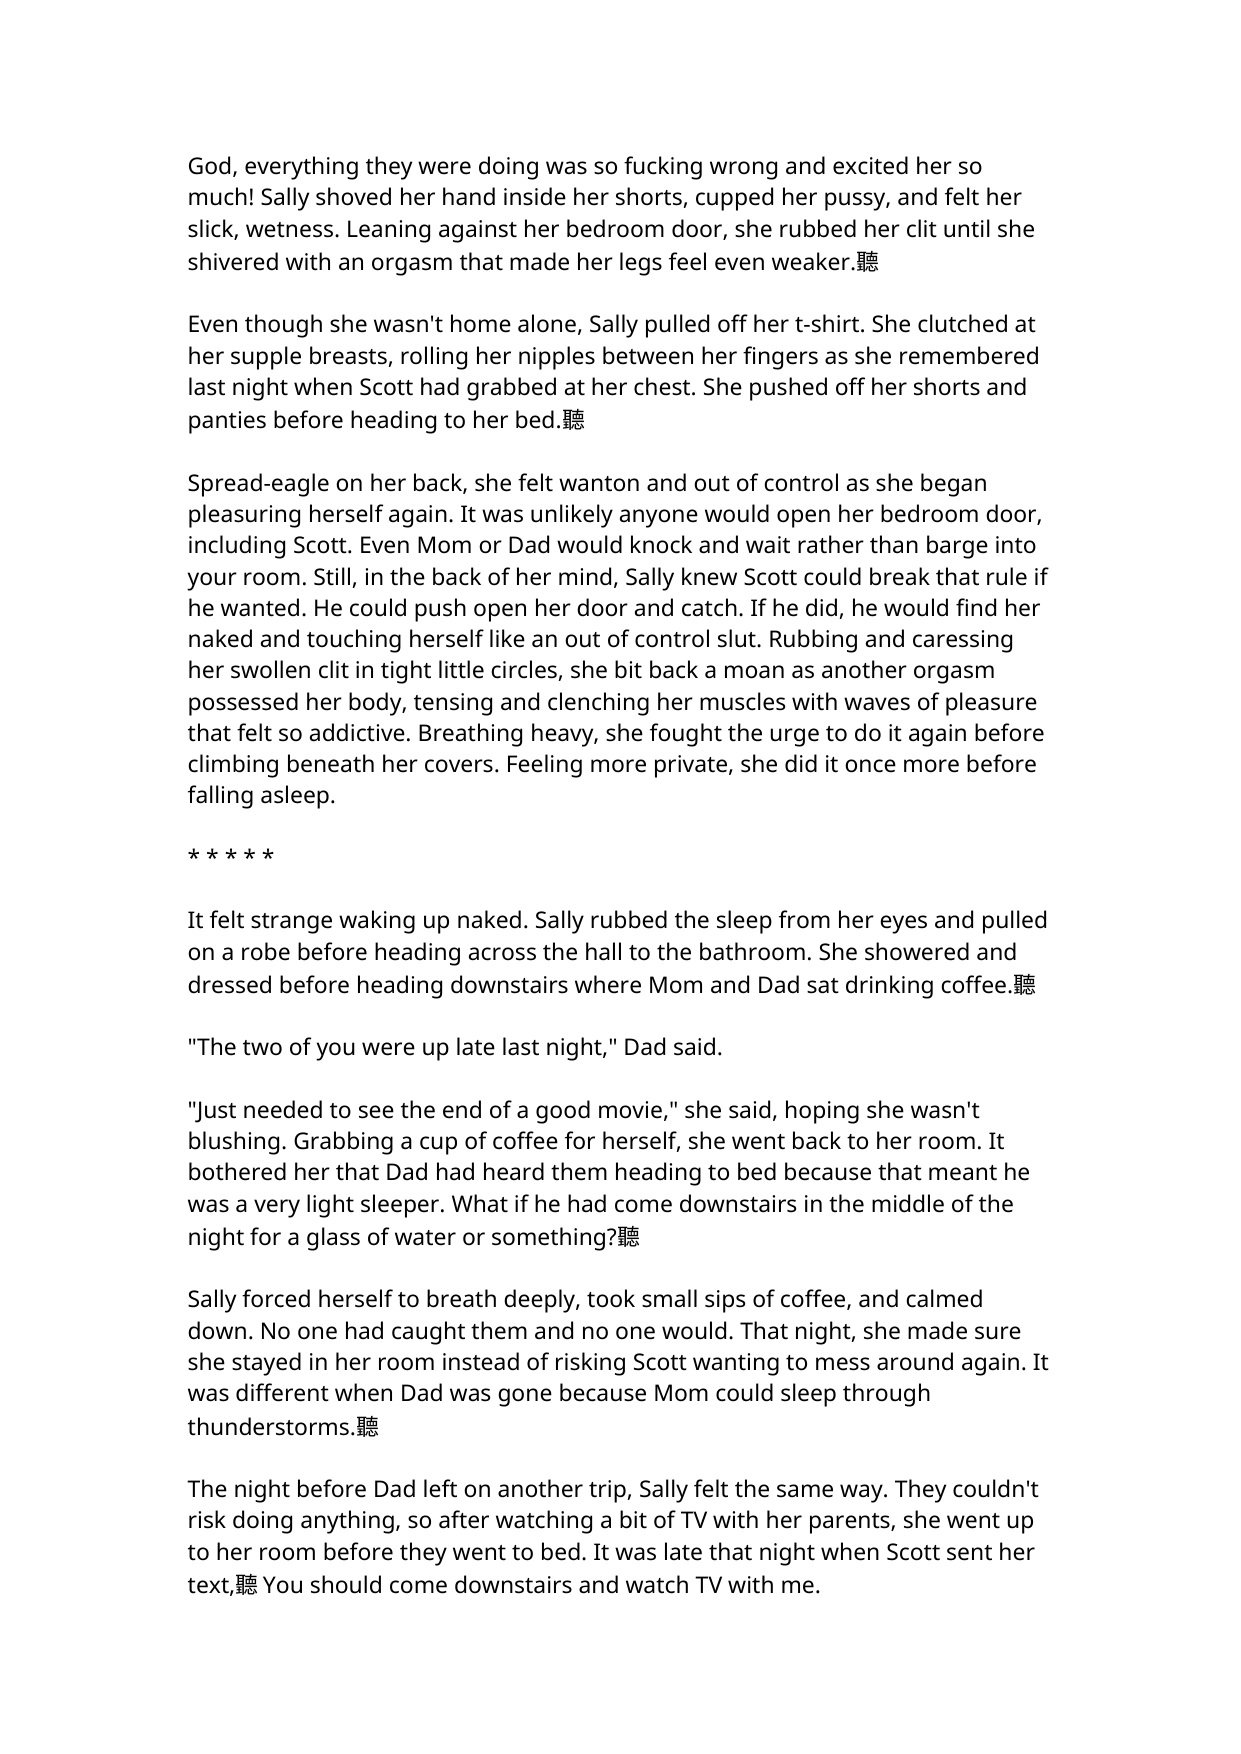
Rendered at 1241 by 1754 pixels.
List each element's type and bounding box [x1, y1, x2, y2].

text [187, 150, 1053, 1600]
